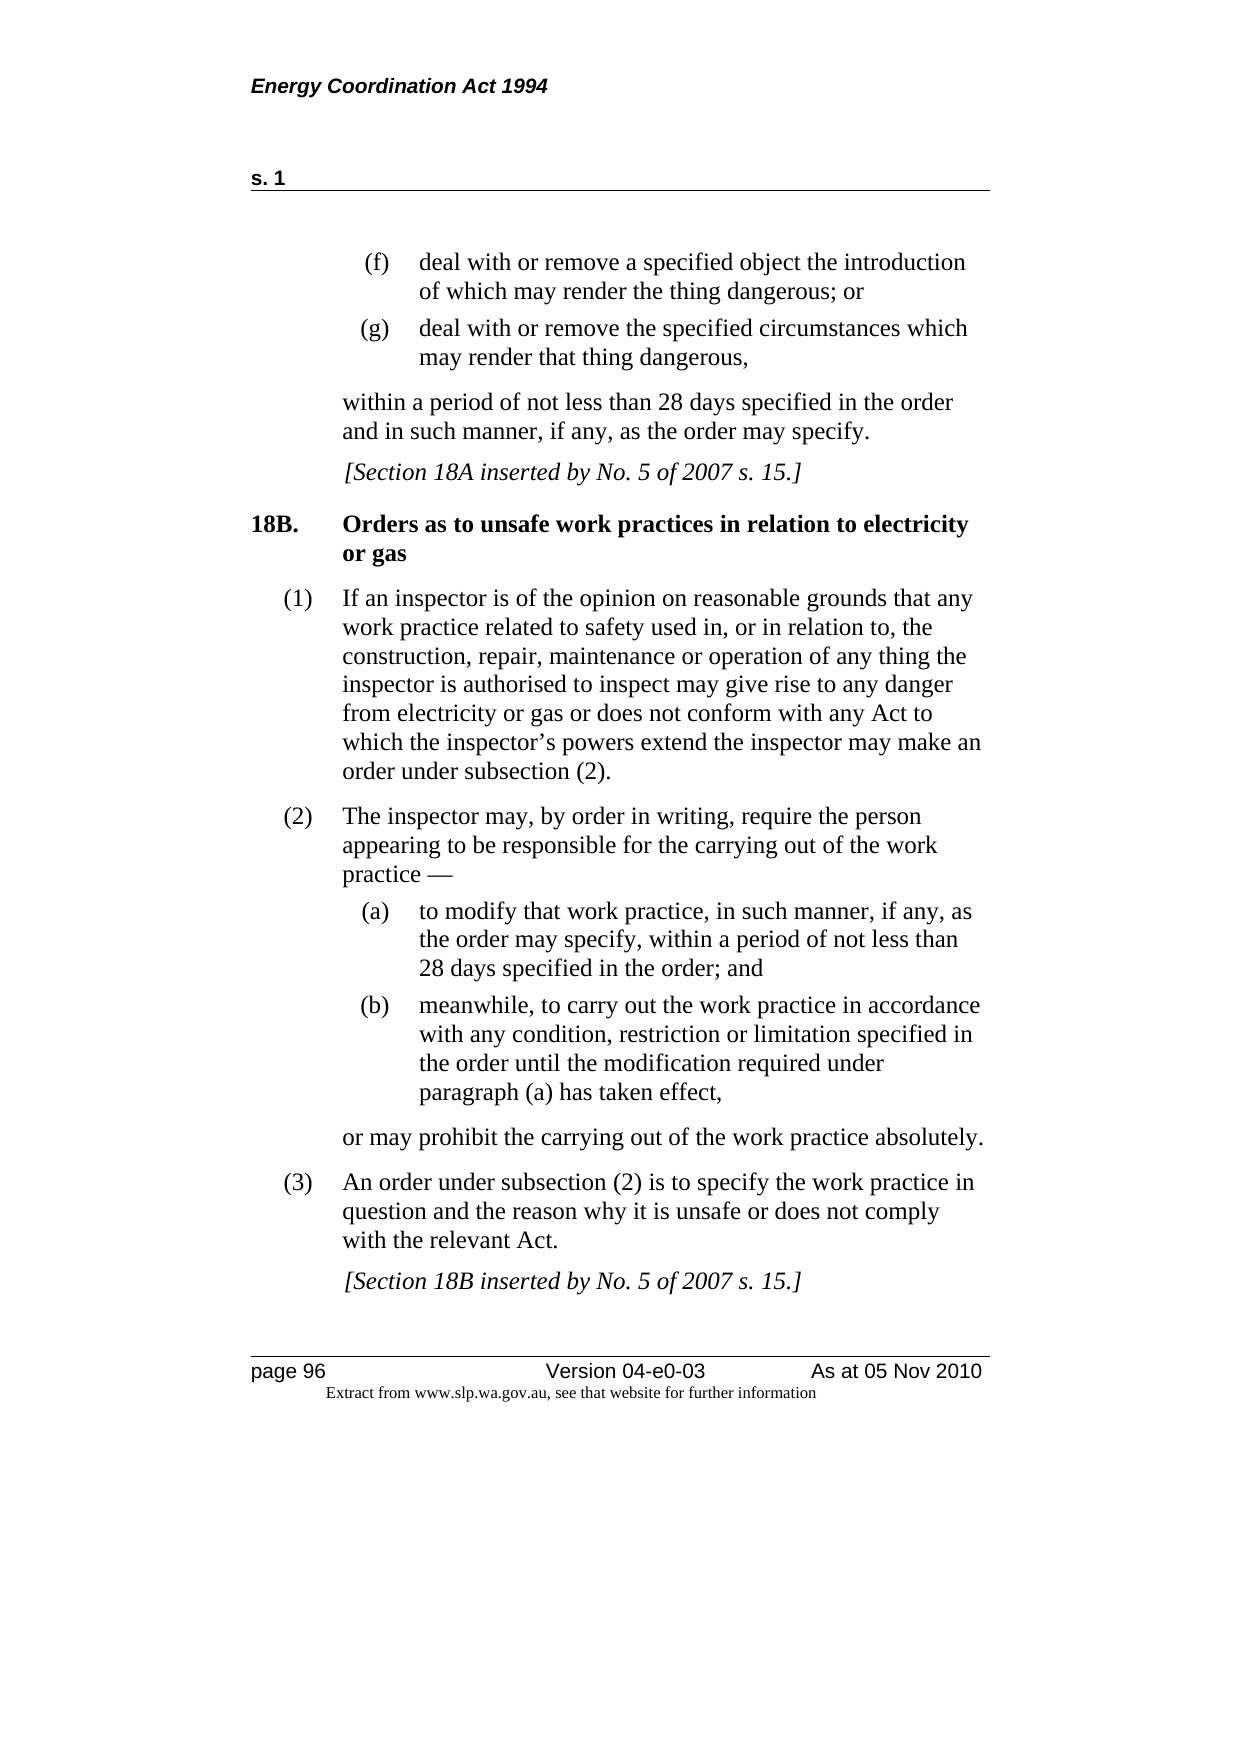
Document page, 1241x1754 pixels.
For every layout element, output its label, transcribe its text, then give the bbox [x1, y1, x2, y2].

text [Section 18B inserted by No. 5 of 2007 s. 15.] [251, 1266, 990, 1295]
text [Section 18A inserted by No. 5 of 2007 s. 15.] [251, 457, 990, 486]
text or may prohibit the carrying out of the work practice absolutely. [251, 1122, 990, 1151]
text (f) deal with or remove a specified object the introduction of which may render the thing dangerous; or [251, 247, 990, 305]
text (a) to modify that work practice, in such manner, if any, as the order may specify, within a period of not less than 28 days specified in the order; and [251, 896, 990, 982]
text within a period of not less than 28 days specified in the order and in such manner, if any, as the order may specify. [251, 387, 990, 445]
subtitle 18B. Orders as to unsafe work practices in relation to electricity or gas [251, 509, 990, 567]
text (1) If an inspector is of the opinion on reasonable grounds that any work practice related to safety used in, or in relation to, the construction, repair, maintenance or operation of any thing the inspector is authorised to inspect may give rise to any danger from electricity or gas or does not conform with any Act to which the inspector’s powers extend the inspector may make an order under subsection (2). [251, 583, 990, 784]
text (3) An order under subsection (2) is to specify the work practice in question and the reason why it is unsafe or does not comply with the relevant Act. [251, 1167, 990, 1254]
text (2) The inspector may, by order in writing, require the person appearing to be responsible for the carrying out of the work practice — [251, 801, 990, 887]
text (g) deal with or remove the specified circumstances which may render that thing dangerous, [251, 313, 990, 371]
text (b) meanwhile, to carry out the work practice in accordance with any condition, restriction or limitation specified in the order until the modification required under paragraph (a) has taken effect, [251, 990, 990, 1105]
